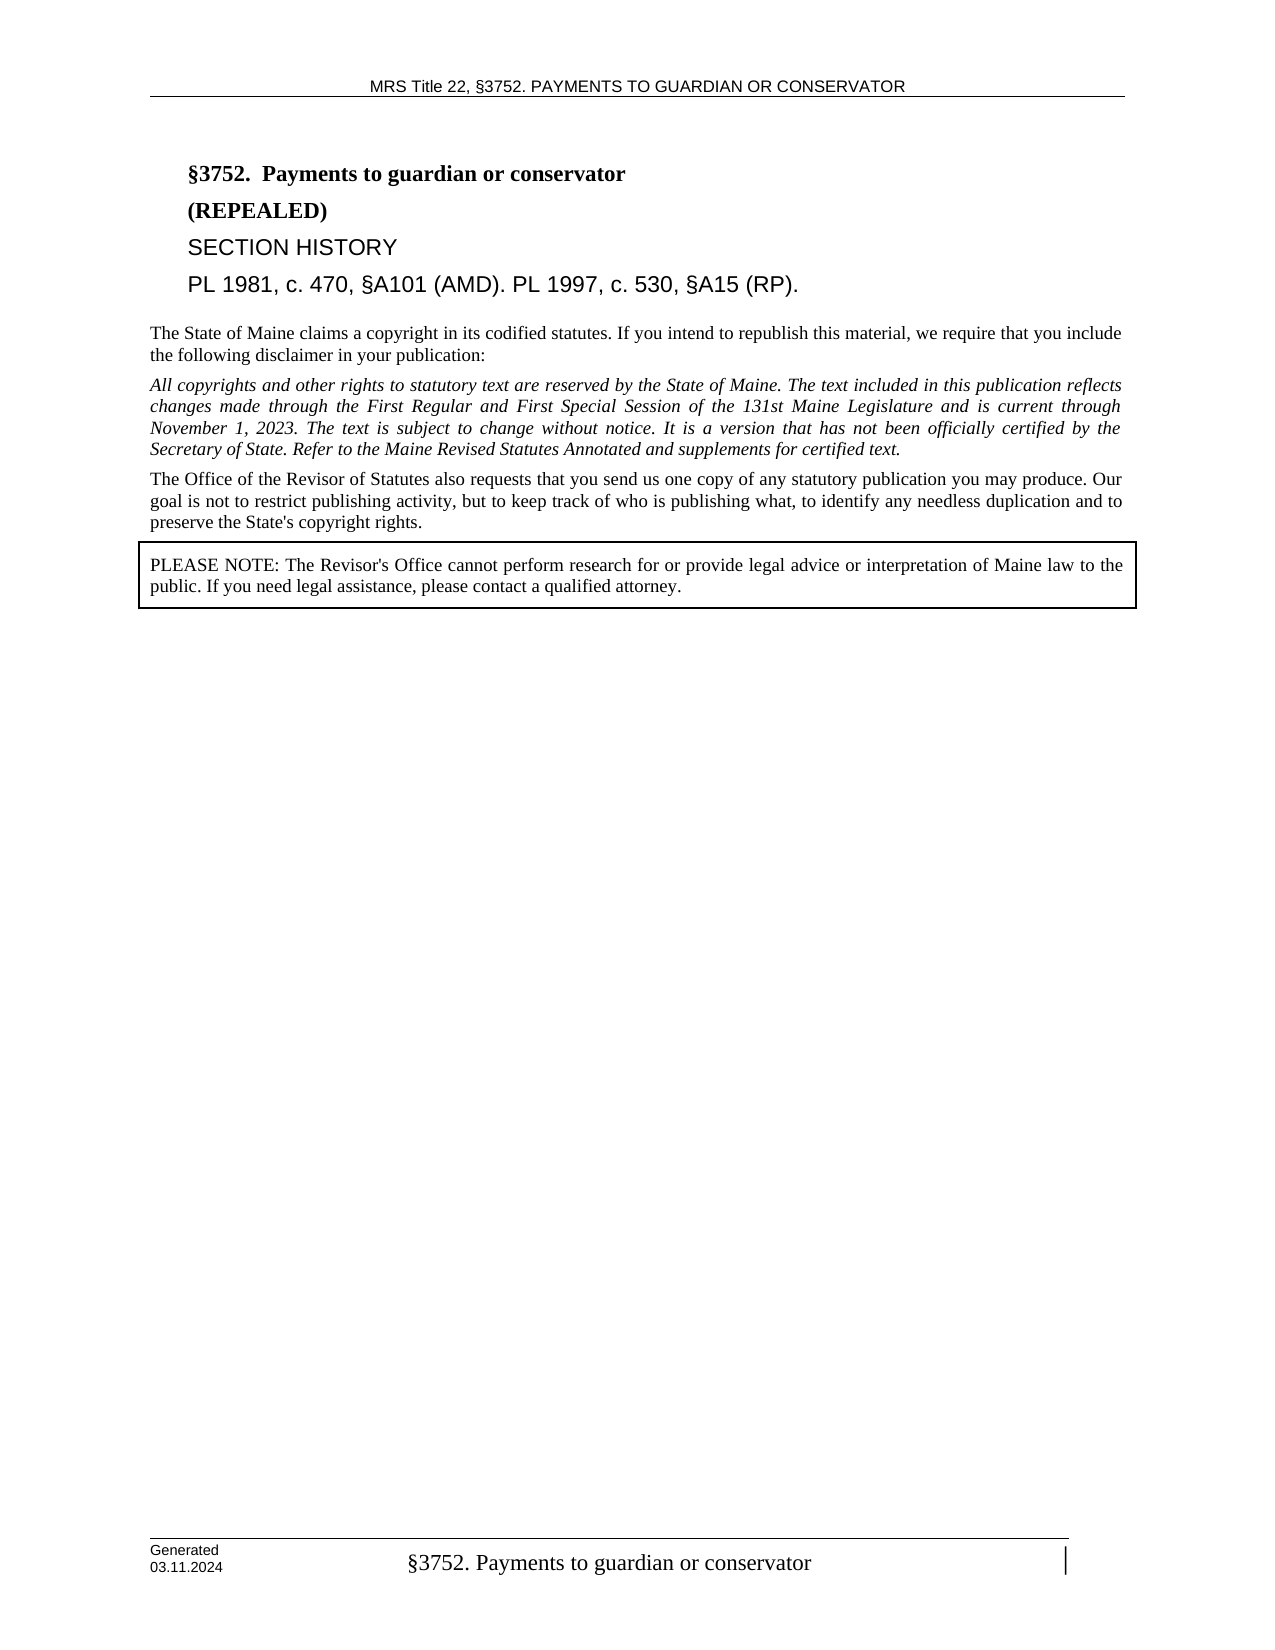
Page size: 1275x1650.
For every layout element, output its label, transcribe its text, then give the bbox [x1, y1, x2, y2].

text PL 1981, c. 470, §A101 (AMD). PL 1997, c. 530, §A15 (RP). [187, 271, 1125, 297]
text The Office of the Revisor of Statutes also requests that you send us one copy of any statutory publication you may produce. Our goal is not to restrict publishing activity, but to keep track of who is publishing what, to identify any needless duplication and to preserve the State's copyright rights. [150, 468, 1125, 533]
text PLEASE NOTE: The Revisor's Office cannot perform research for or provide legal advice or interpretation of Maine law to the public. If you need legal assistance, please contact a qualified attorney. [140, 543, 1135, 607]
text SECTION HISTORY [187, 234, 1125, 260]
text The State of Maine claims a copyright in its codified statutes. If you intend to republish this material, we require that you include the following disclaimer in your publication: [150, 322, 1125, 365]
text (REPEALED) [187, 197, 1125, 223]
text All copyrights and other rights to statutory text are reserved by the State of Maine. The text included in this publication reflects changes made through the First Regular and First Special Session of the 131st Maine Legislature and is current through November 1, 2023 . The text is subject to change without notice. It is a version that has not been officially certified by the Secretary of State. Refer to the Maine Revised Statutes Annotated and supplements for certified text. [150, 373, 1125, 460]
text §3752. Payments to guardian or conservator [187, 160, 1125, 187]
